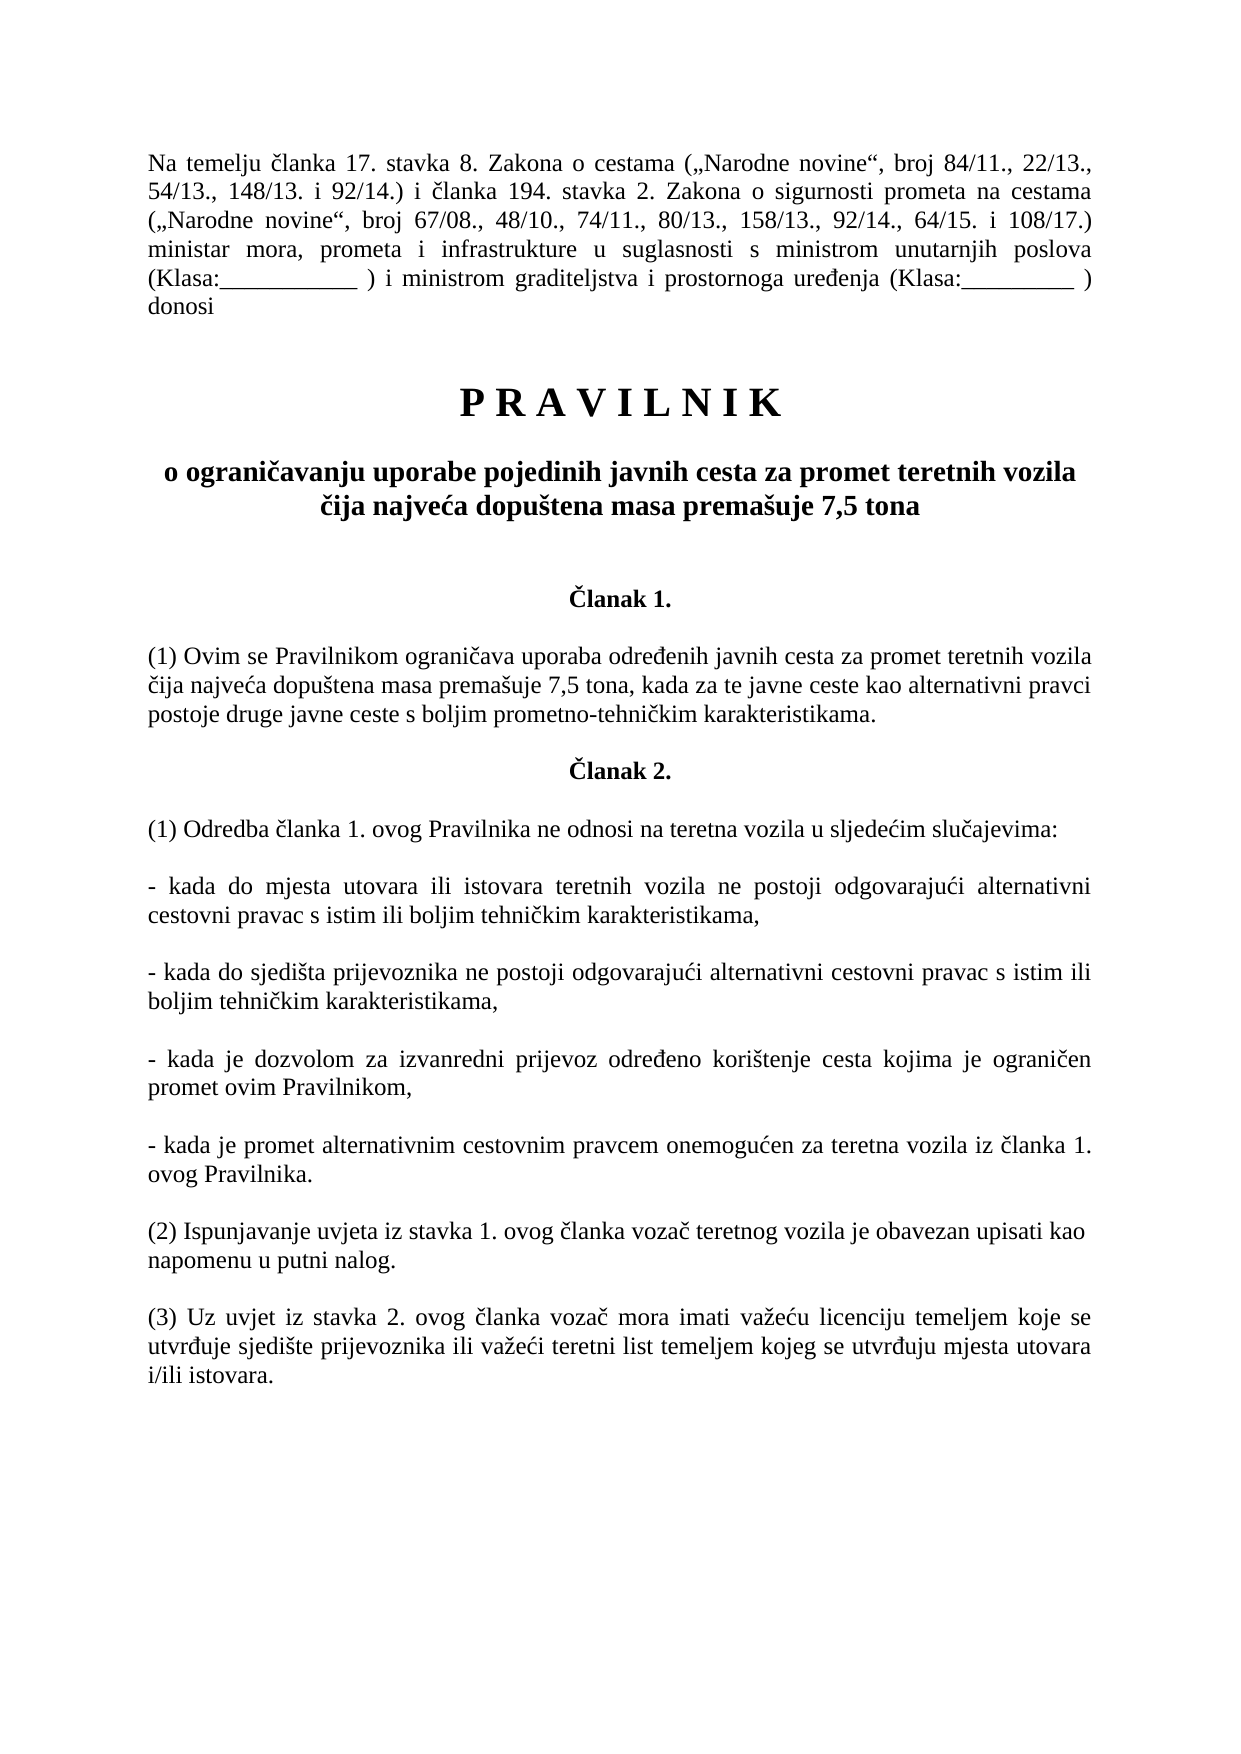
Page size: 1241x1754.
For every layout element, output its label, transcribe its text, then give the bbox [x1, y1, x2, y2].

text (1) Odredba članka 1. ovog Pravilnika ne odnosi na teretna vozila u sljedećim slučajevima: [148, 814, 1093, 842]
text (1) Ovim se Pravilnikom ograničava uporaba određenih javnih cesta za promet teretnih vozila čija najveća dopuštena masa premašuje 7,5 tona, kada za te javne ceste kao alternativni pravci postoje druge javne ceste s boljim prometno-tehničkim karakteristikama. [148, 641, 1093, 727]
text - kada je promet alternativnim cestovnim pravcem onemogućen za teretna vozila iz članka 1. ovog Pravilnika. [148, 1130, 1093, 1187]
text - kada do sjedišta prijevoznika ne postoji odgovarajući alternativni cestovni pravac s istim ili boljim tehničkim karakteristikama, [148, 957, 1093, 1015]
text - kada je dozvolom za izvanredni prijevoz određeno korištenje cesta kojima je ograničen promet ovim Pravilnikom, [148, 1044, 1093, 1101]
text - kada do mjesta utovara ili istovara teretnih vozila ne postoji odgovarajući alternativni cestovni pravac s istim ili boljim tehničkim karakteristikama, [148, 871, 1093, 929]
text (3) Uz uvjet iz stavka 2. ovog članka vozač mora imati važeću licenciju temeljem koje se utvrđuje sjedište prijevoznika ili važeći teretni list temeljem kojeg se utvrđuju mjesta utovara i/ili istovara. [148, 1302, 1093, 1389]
text Na temelju članka 17. stavka 8. Zakona o cestama („Narodne novine“, broj 84/11., 22/13., 54/13., 148/13. i 92/14.) i članka 194. stavka 2. Zakona o sigurnosti prometa na cestama („Narodne novine“, broj 67/08., 48/10., 74/11., 80/13., 158/13., 92/14., 64/15. i 108/17.) ministar mora, prometa i infrastrukture u suglasnosti s ministrom unutarnjih poslova (Klasa:___________ ) i ministrom graditeljstva i prostornoga uređenja (Klasa:_________ ) donosi [148, 148, 1093, 320]
text Članak 2. [148, 756, 1093, 785]
text P R A V I L N I K [148, 378, 1093, 426]
text (2) Ispunjavanje uvjeta iz stavka 1. ovog članka vozač teretnog vozila je obavezan upisati kao napomenu u putni nalog. [148, 1216, 1093, 1274]
text o ograničavanju uporabe pojedinih javnih cesta za promet teretnih vozila čija najveća dopuštena masa premašuje 7,5 tona [148, 426, 1093, 521]
text Članak 1. [148, 584, 1093, 612]
